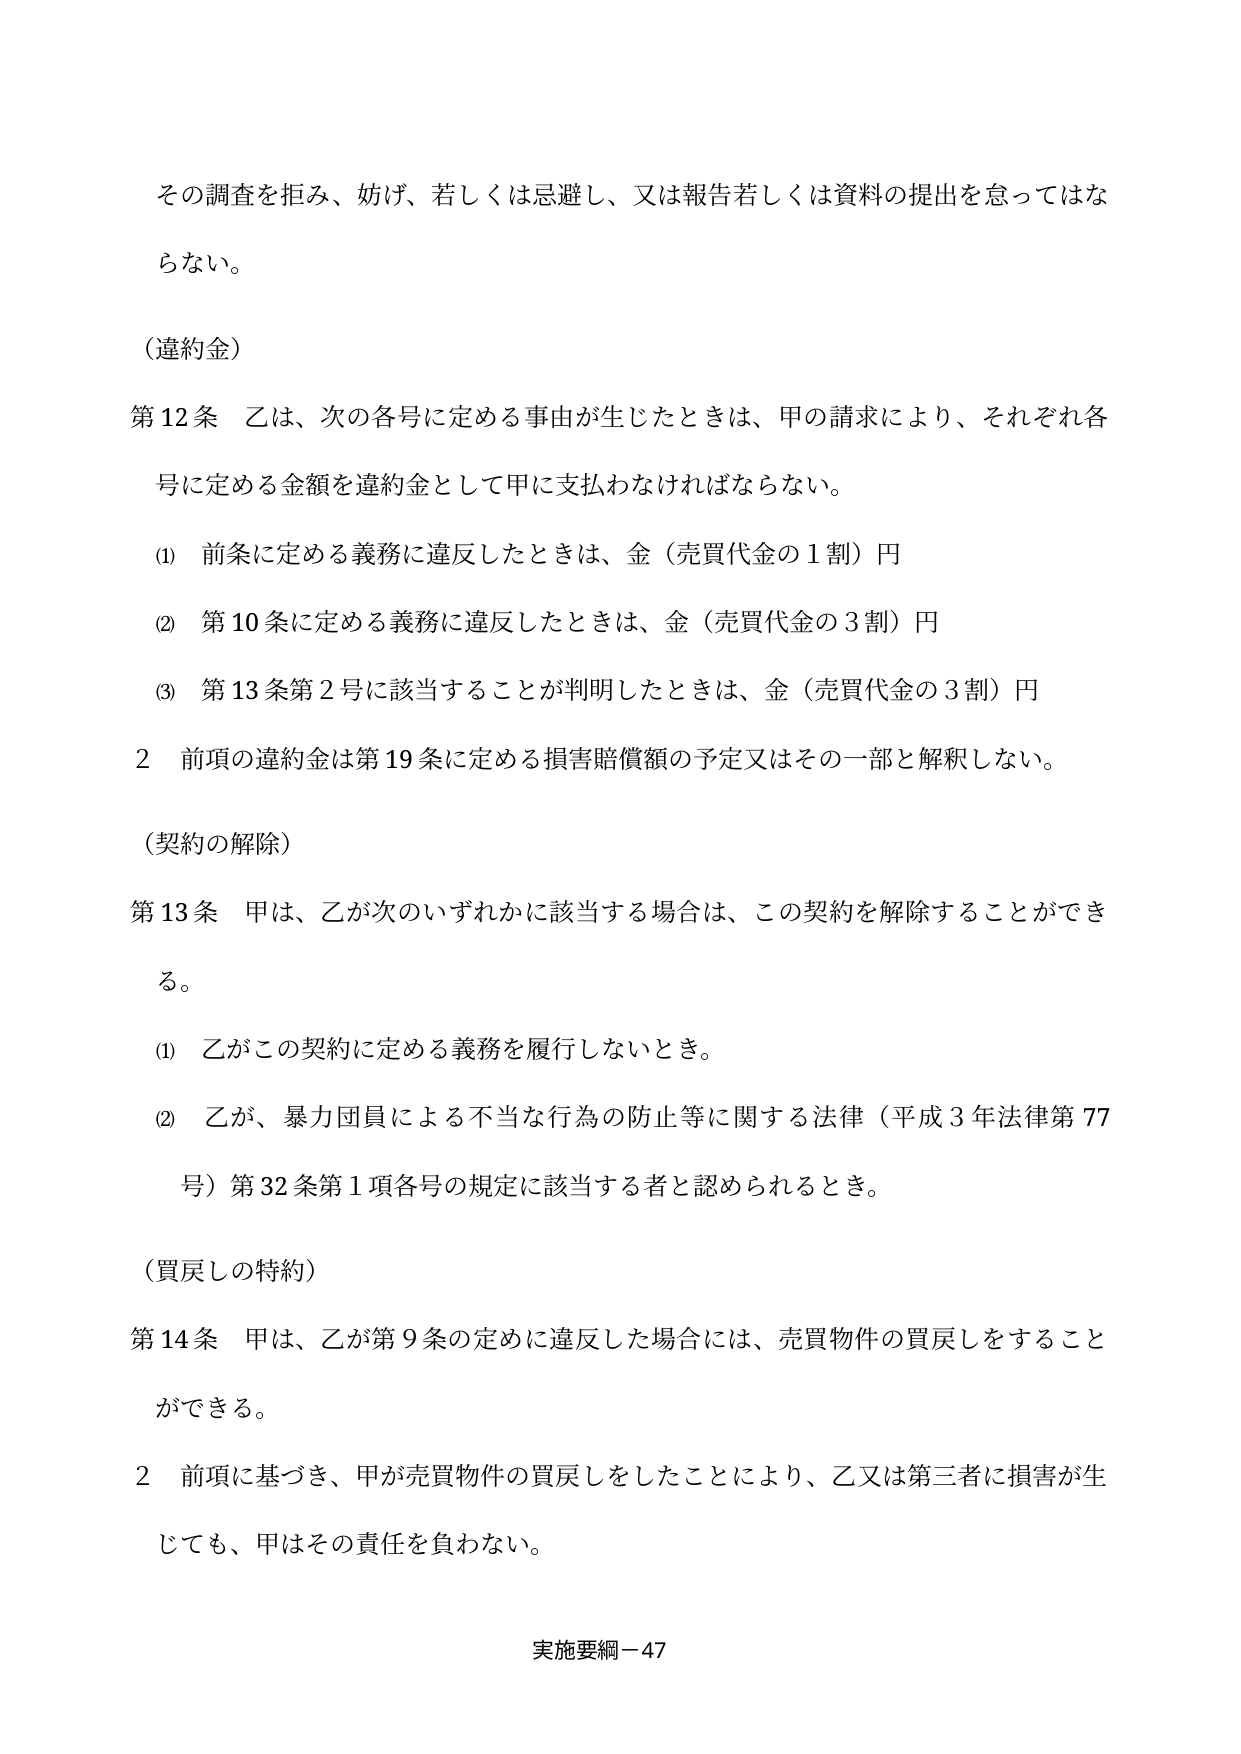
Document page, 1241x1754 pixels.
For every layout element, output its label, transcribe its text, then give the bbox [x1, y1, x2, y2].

text ⑴ 前条に定める義務に違反したときは、金（売買代金の１割）円 [155, 518, 1110, 587]
text ２ 前項に基づき、甲が売買物件の買戻しをしたことにより、乙又は第三者に損害が生じても、甲はその責任を負わない。 [130, 1441, 1110, 1577]
text （買戻しの特約） [130, 1236, 1110, 1304]
text （違約金） [130, 313, 1110, 382]
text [130, 159, 1110, 296]
text ⑵ 第10条に定める義務に違反したときは、金（売買代金の３割）円 [155, 587, 1110, 655]
text 第14条 甲は、乙が第９条の定めに違反した場合には、売買物件の買戻しをすることができる。 [130, 1304, 1110, 1441]
text 第13条 甲は、乙が次のいずれかに該当する場合は、この契約を解除することができる。 [130, 877, 1110, 1014]
text ⑵ 乙が、暴力団員による不当な行為の防止等に関する法律（平成３年法律第77号）第32条第１項各号の規定に該当する者と認められるとき。 [155, 1130, 1110, 1219]
text ２ 前項の違約金は第19条に定める損害賠償額の予定又はその一部と解釈しない。 [130, 723, 1110, 792]
text ⑴ 乙がこの契約に定める義務を履行しないとき。 [155, 1014, 1110, 1082]
text ⑶ 第13条第２号に該当することが判明したときは、金（売買代金の３割）円 [155, 655, 1110, 723]
text （契約の解除） [130, 809, 1110, 877]
text 第12条 乙は、次の各号に定める事由が生じたときは、甲の請求により、それぞれ各号に定める金額を違約金として甲に支払わなければならない。 [130, 382, 1110, 518]
text ⑵ 乙が、暴力団員による不当な行為の防止等に関する法律（平成３年法律第77号）第32条第１項各号の規定に該当する者と認められるとき。 [155, 1082, 1110, 1129]
